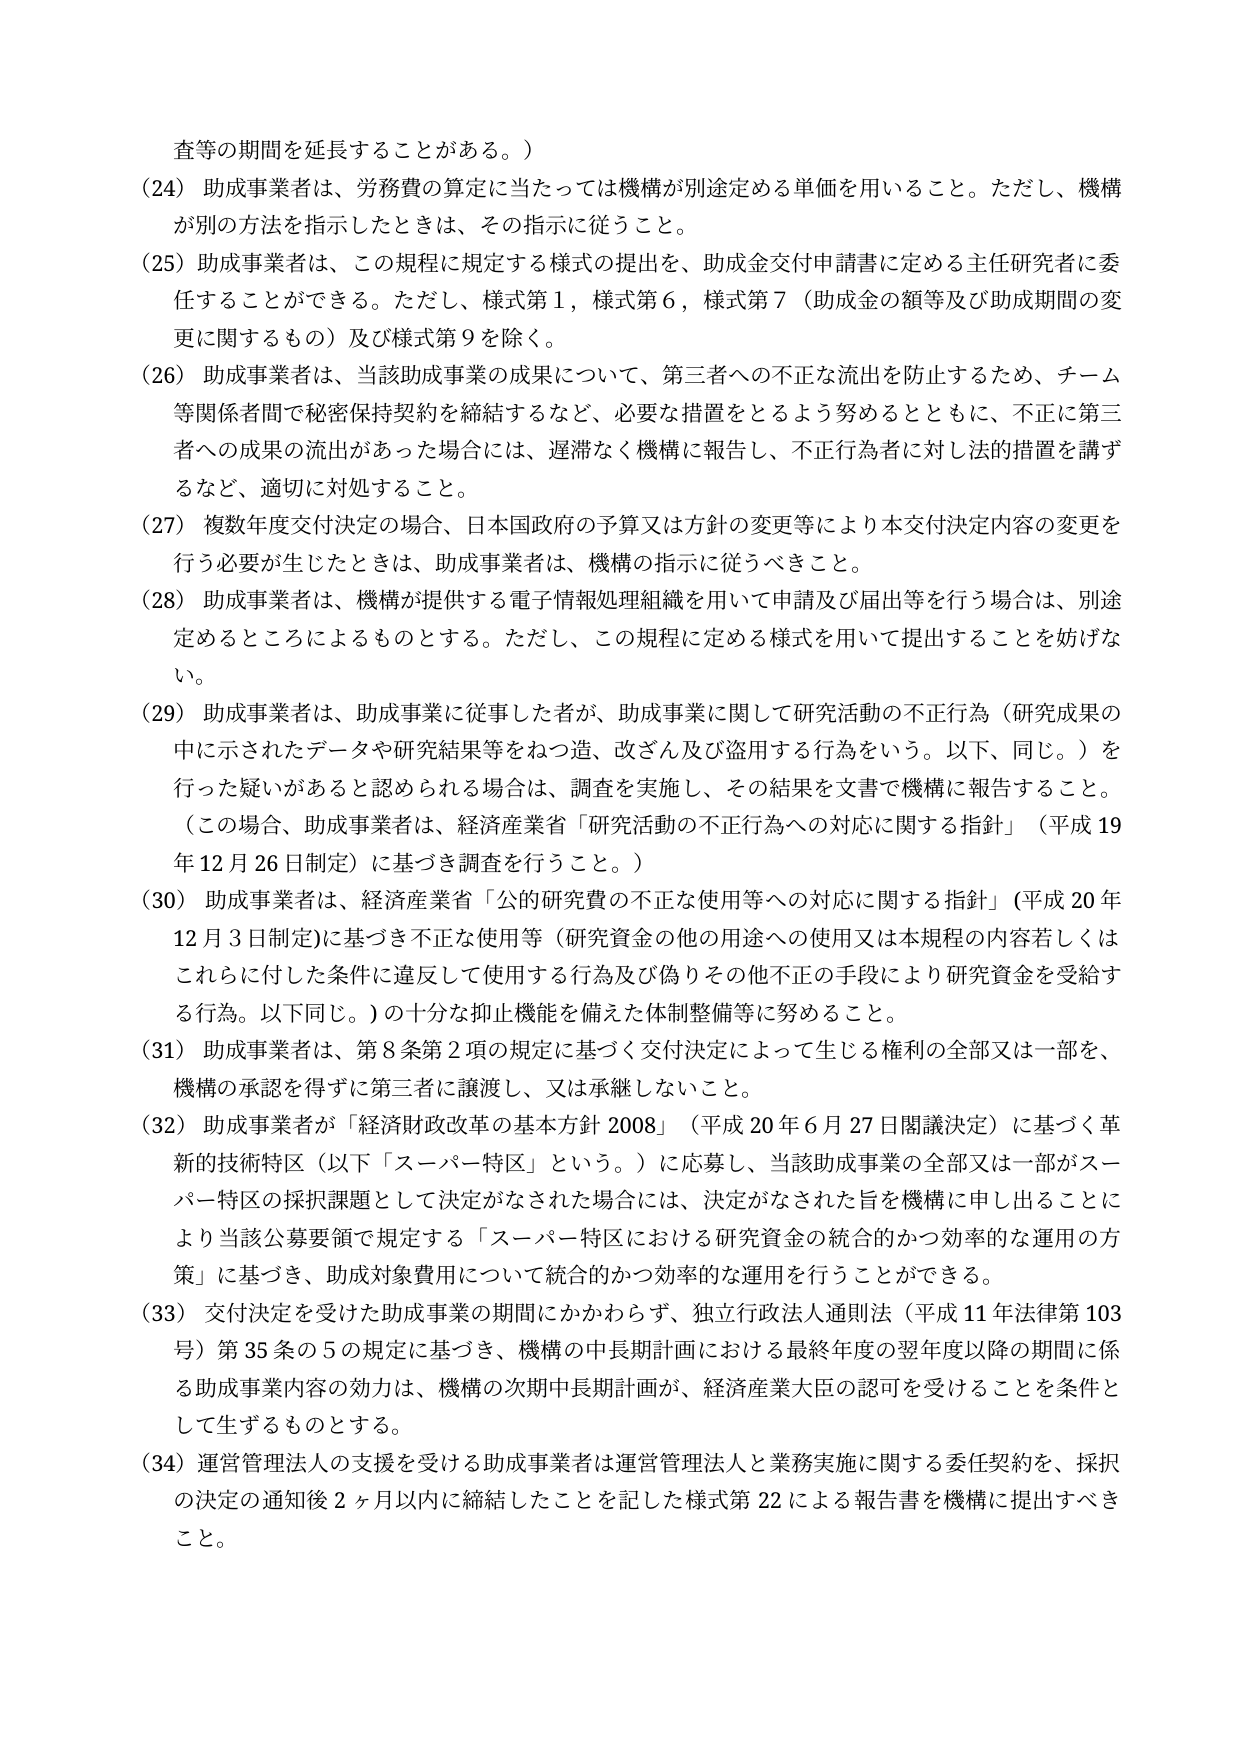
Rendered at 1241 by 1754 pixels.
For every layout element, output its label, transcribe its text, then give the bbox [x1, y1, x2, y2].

text （31） 助成事業者は、第８条第２項の規定に基づく交付決定によって生じる権利の全部又は一部を、機構の承認を得ずに第三者に譲渡し、又は承継しないこと。 [129, 1032, 1122, 1107]
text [129, 132, 1122, 169]
text （33） 交付決定を受けた助成事業の期間にかかわらず、独立行政法人通則法（平成11年法律第103号）第35条の５の規定に基づき、機構の中長期計画における最終年度の翌年度以降の期間に係る助成事業内容の効力は、機構の次期中長期計画が、経済産業大臣の認可を受けることを条件として生ずるものとする。 [129, 1294, 1122, 1444]
text （30） 助成事業者は、経済産業省「公的研究費の不正な使用等への対応に関する指針」(平成20年12月３日制定)に基づき不正な使用等（研究資金の他の用途への使用又は本規程の内容若しくはこれらに付した条件に違反して使用する行為及び偽りその他不正の手段により研究資金を受給する行為。以下同じ。) の十分な抑止機能を備えた体制整備等に努めること。 [129, 882, 1122, 1032]
text （27） 複数年度交付決定の場合、日本国政府の予算又は方針の変更等により本交付決定内容の変更を行う必要が生じたときは、助成事業者は、機構の指示に従うべきこと。 [129, 507, 1122, 582]
text （34）運営管理法人の支援を受ける助成事業者は運営管理法人と業務実施に関する委任契約を、採択の決定の通知後2ヶ月以内に締結したことを記した様式第22による報告書を機構に提出すべきこと。 [129, 1444, 1122, 1557]
text （25）助成事業者は、この規程に規定する様式の提出を、助成金交付申請書に定める主任研究者に委任することができる。ただし、様式第１，様式第６，様式第７（助成金の額等及び助成期間の変更に関するもの）及び様式第９を除く。 [129, 244, 1122, 357]
text （29） 助成事業者は、助成事業に従事した者が、助成事業に関して研究活動の不正行為（研究成果の中に示されたデータや研究結果等をねつ造、改ざん及び盗用する行為をいう。以下、同じ。）を行った疑いがあると認められる場合は、調査を実施し、その結果を文書で機構に報告すること。（この場合、助成事業者は、経済産業省「研究活動の不正行為への対応に関する指針」（平成19年12月26日制定）に基づき調査を行うこと。） [129, 694, 1122, 882]
text （28） 助成事業者は、機構が提供する電子情報処理組織を用いて申請及び届出等を行う場合は、別途定めるところによるものとする。ただし、この規程に定める様式を用いて提出することを妨げない。 [129, 582, 1122, 694]
text （32） 助成事業者が「経済財政改革の基本方針2008」（平成20年６月27日閣議決定）に基づく革新的技術特区（以下「スーパー特区」という。）に応募し、当該助成事業の全部又は一部がスーパー特区の採択課題として決定がなされた場合には、決定がなされた旨を機構に申し出ることにより当該公募要領で規定する「スーパー特区における研究資金の統合的かつ効率的な運用の方策」に基づき、助成対象費用について統合的かつ効率的な運用を行うことができる。 [129, 1107, 1122, 1294]
text （24） 助成事業者は、労務費の算定に当たっては機構が別途定める単価を用いること。ただし、機構が別の方法を指示したときは、その指示に従うこと。 [129, 169, 1122, 244]
text （26） 助成事業者は、当該助成事業の成果について、第三者への不正な流出を防止するため、チーム等関係者間で秘密保持契約を締結するなど、必要な措置をとるよう努めるとともに、不正に第三者への成果の流出があった場合には、遅滞なく機構に報告し、不正行為者に対し法的措置を講ずるなど、適切に対処すること。 [129, 357, 1122, 507]
